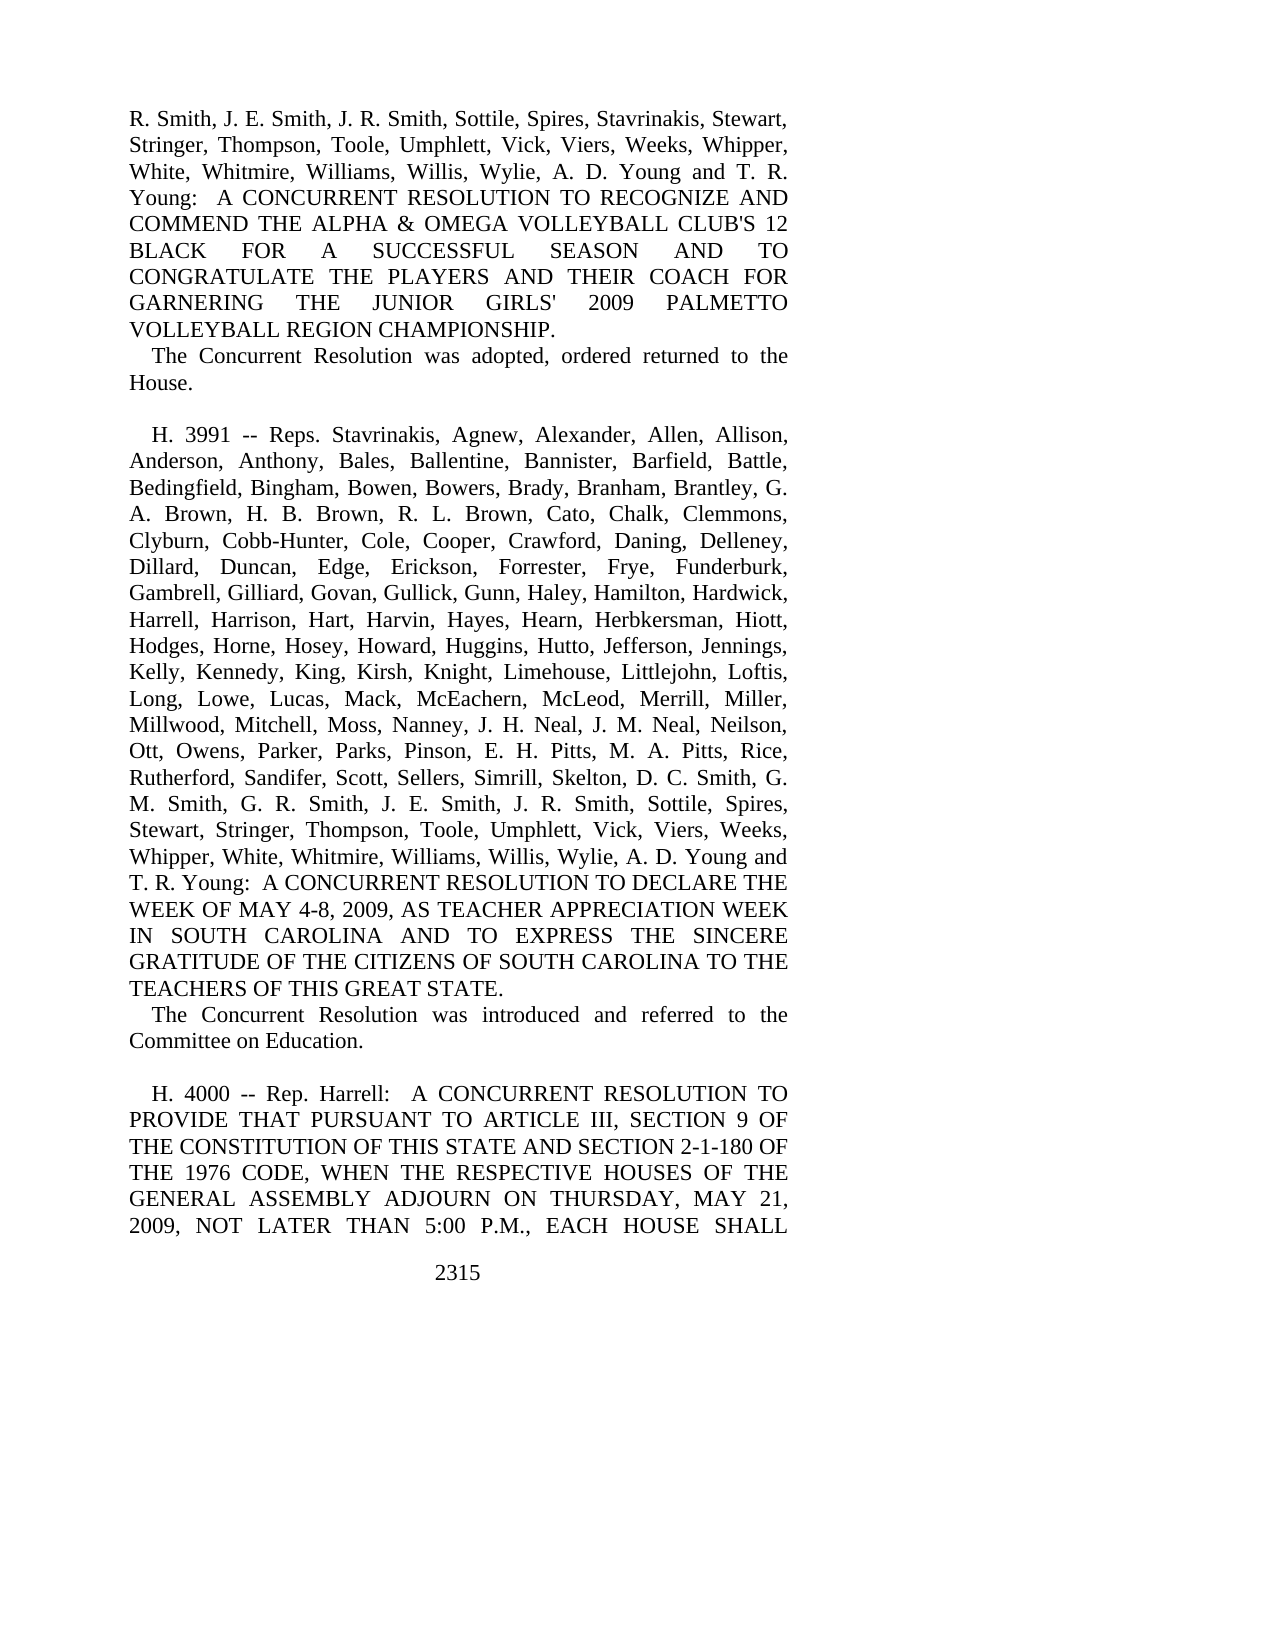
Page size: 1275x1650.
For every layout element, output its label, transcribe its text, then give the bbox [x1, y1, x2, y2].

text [129, 105, 789, 342]
text The Concurrent Resolution was introduced and referred to the Committee on Education. [129, 1001, 789, 1054]
text The Concurrent Resolution was adopted, ordered returned to the House. [129, 342, 789, 395]
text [129, 1080, 789, 1238]
text H. 3991 -- Reps. Stavrinakis, Agnew, Alexander, Allen, Allison, Anderson, Anthony, Bales, Ballentine, Bannister, Barfield, Battle, Bedingfield, Bingham, Bowen, Bowers, Brady, Branham, Brantley, G. A. Brown, H. B. Brown, R. L. Brown, Cato, Chalk, Clemmons, Clyburn, Cobb-Hunter, Cole, Cooper, Crawford, Daning, Delleney, Dillard, Duncan, Edge, Erickson, Forrester, Frye, Funderburk, Gambrell, Gilliard, Govan, Gullick, Gunn, Haley, Hamilton, Hardwick, Harrell, Harrison, Hart, Harvin, Hayes, Hearn, Herbkersman, Hiott, Hodges, Horne, Hosey, Howard, Huggins, Hutto, Jefferson, Jennings, Kelly, Kennedy, King, Kirsh, Knight, Limehouse, Littlejohn, Loftis, Long, Lowe, Lucas, Mack, McEachern, McLeod, Merrill, Miller, Millwood, Mitchell, Moss, Nanney, J. H. Neal, J. M. Neal, Neilson, Ott, Owens, Parker, Parks, Pinson, E. H. Pitts, M. A. Pitts, Rice, Rutherford, Sandifer, Scott, Sellers, Simrill, Skelton, D. C. Smith, G. M. Smith, G. R. Smith, J. E. Smith, J. R. Smith, Sottile, Spires, Stewart, Stringer, Thompson, Toole, Umphlett, Vick, Viers, Weeks, Whipper, White, Whitmire, Williams, Willis, Wylie, A. D. Young and T. R. Young: A CONCURRENT RESOLUTION TO DECLARE THE WEEK OF MAY 4-8, 2009, AS TEACHER APPRECIATION WEEK IN SOUTH CAROLINA AND TO EXPRESS THE SINCERE GRATITUDE OF THE CITIZENS OF SOUTH CAROLINA TO THE TEACHERS OF THIS GREAT STATE. [129, 421, 789, 1001]
